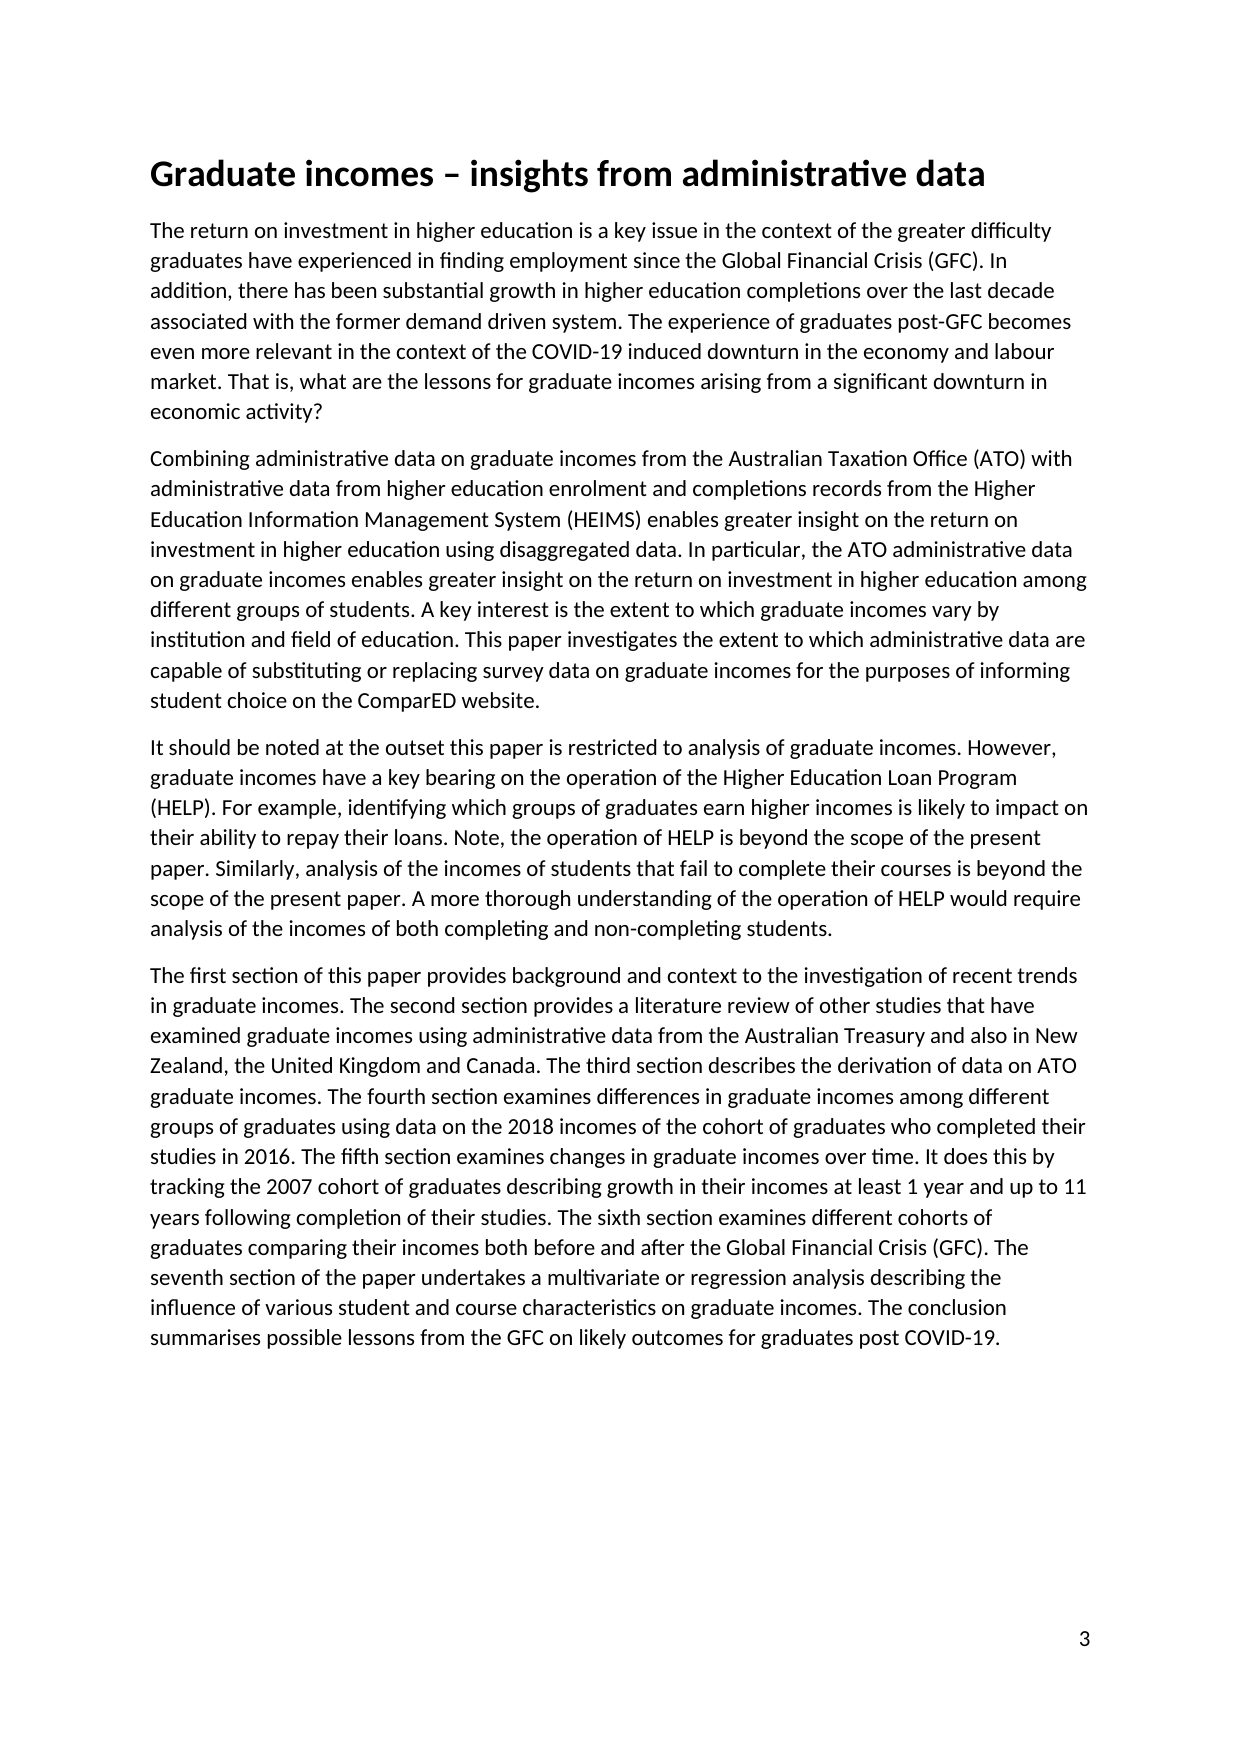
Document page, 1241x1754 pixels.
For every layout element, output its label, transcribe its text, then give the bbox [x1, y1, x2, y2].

text The return on investment in higher education is a key issue in the context of the greater difficulty graduates have experienced in finding employment since the Global Financial Crisis (GFC). In addition, there has been substantial growth in higher education completions over the last decade associated with the former demand driven system. The experience of graduates post-GFC becomes even more relevant in the context of the COVID-19 induced downturn in the economy and labour market. That is, what are the lessons for graduate incomes arising from a significant downturn in economic activity? [150, 216, 1090, 425]
text The first section of this paper provides background and context to the investigation of recent trends in graduate incomes. The second section provides a literature review of other studies that have examined graduate incomes using administrative data from the Australian Treasury and also in New Zealand, the United Kingdom and Canada. The third section describes the derivation of data on ATO graduate incomes. The fourth section examines differences in graduate incomes among different groups of graduates using data on the 2018 incomes of the cohort of graduates who completed their studies in 2016. The fifth section examines changes in graduate incomes over time. It does this by tracking the 2007 cohort of graduates describing growth in their incomes at least 1 year and up to 11 years following completion of their studies. The sixth section examines different cohorts of graduates comparing their incomes both before and after the Global Financial Crisis (GFC). The seventh section of the paper undertakes a multivariate or regression analysis describing the influence of various student and course characteristics on graduate incomes. The conclusion summarises possible lessons from the GFC on likely outcomes for graduates post COVID-19. [150, 961, 1090, 1351]
text It should be noted at the outset this paper is restricted to analysis of graduate incomes. However, graduate incomes have a key bearing on the operation of the Higher Education Loan Program (HELP). For example, identifying which groups of graduates earn higher incomes is likely to impact on their ability to repay their loans. Note, the operation of HELP is beyond the scope of the present paper. Similarly, analysis of the incomes of students that fail to complete their courses is beyond the scope of the present paper. A more thorough understanding of the operation of HELP would require analysis of the incomes of both completing and non-completing students. [150, 733, 1090, 942]
text Combining administrative data on graduate incomes from the Australian Taxation Office (ATO) with administrative data from higher education enrolment and completions records from the Higher Education Information Management System (HEIMS) enables greater insight on the return on investment in higher education using disaggregated data. In particular, the ATO administrative data on graduate incomes enables greater insight on the return on investment in higher education among different groups of students. A key interest is the extent to which graduate incomes vary by institution and field of education. This paper investigates the extent to which administrative data are capable of substituting or replacing survey data on graduate incomes for the purposes of informing student choice on the ComparED website. [150, 444, 1090, 714]
subtitle Graduate incomes – insights from administrative data [150, 150, 1090, 196]
